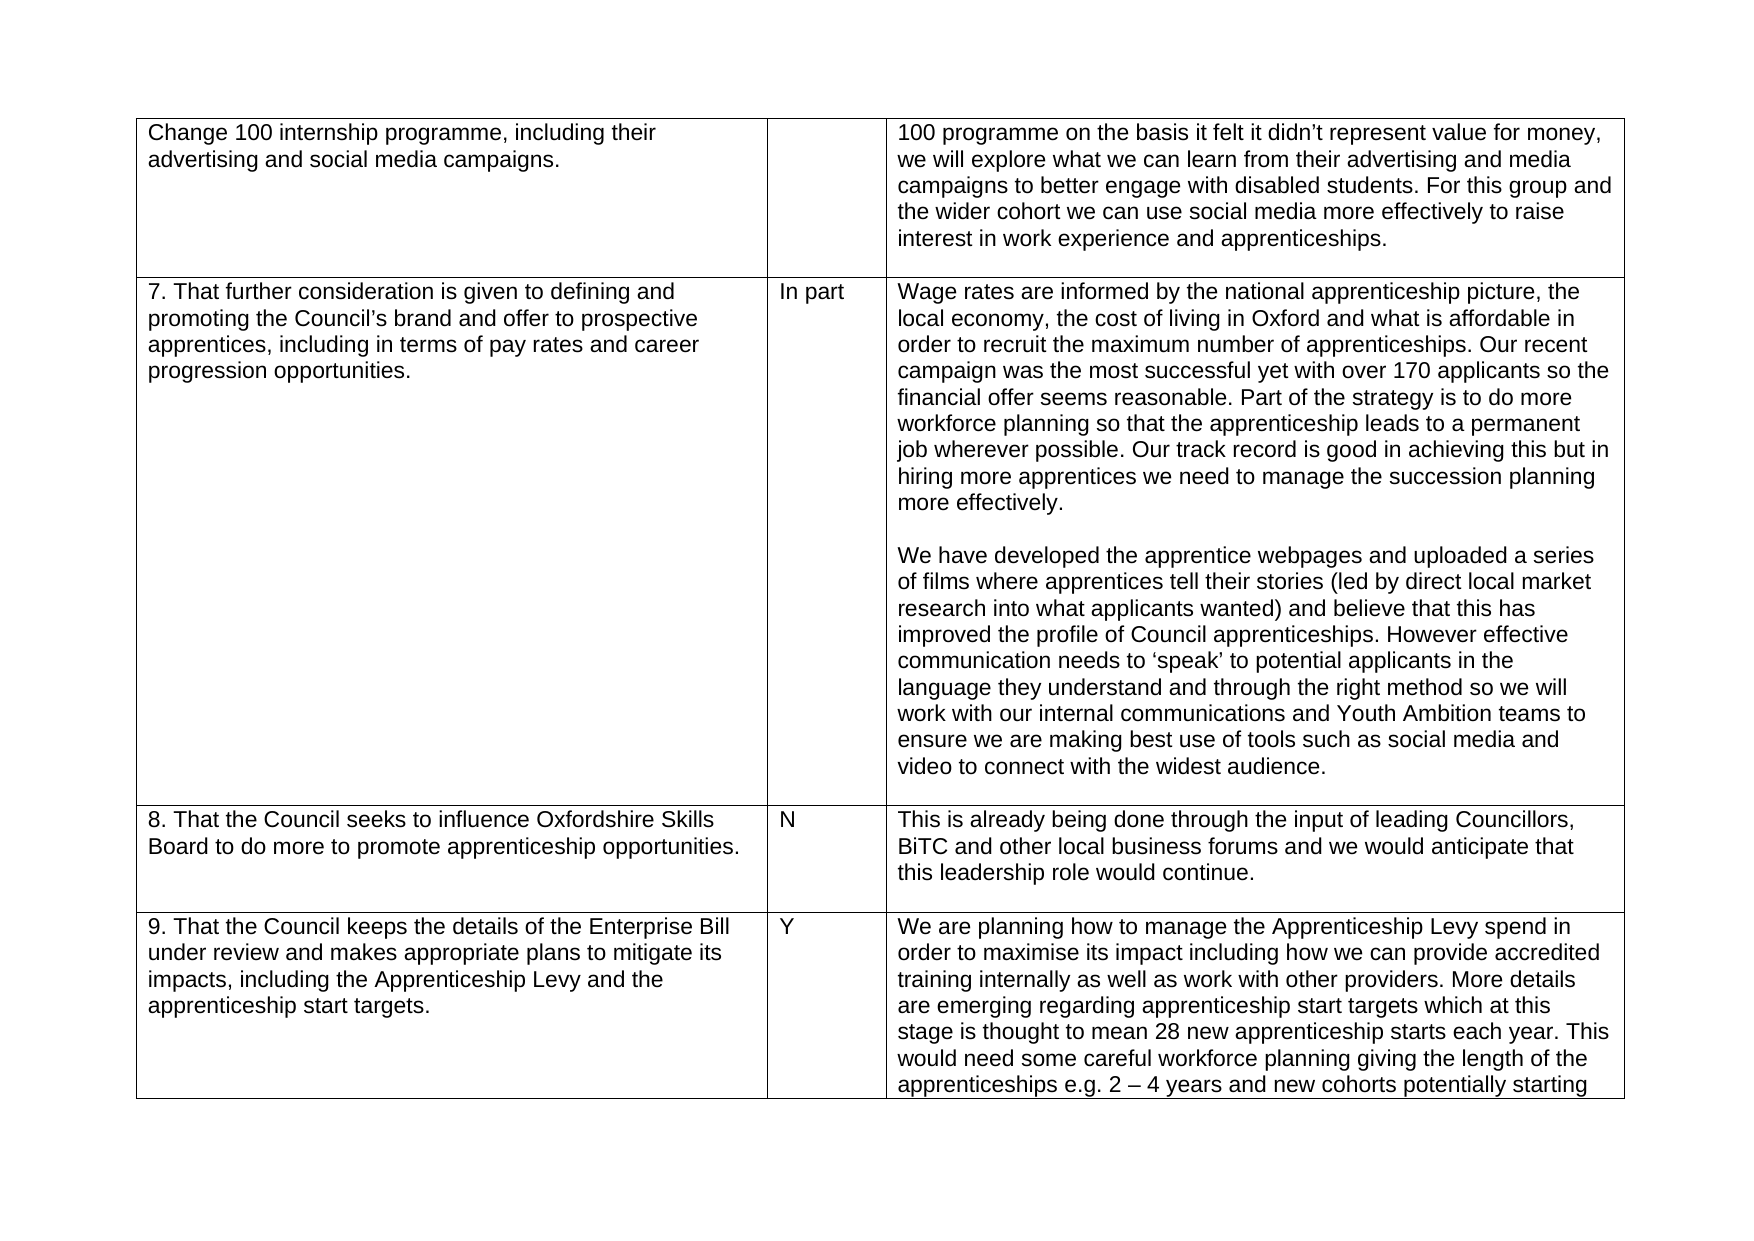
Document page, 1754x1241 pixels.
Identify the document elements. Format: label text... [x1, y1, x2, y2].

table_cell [887, 119, 1624, 277]
table_cell 7. That further consideration is given to defining and promoting the Council’s brand and offer to prospective apprentices, including in terms of pay rates and career progression opportunities. [137, 278, 767, 805]
table_cell N [768, 806, 886, 912]
table_cell Y [768, 913, 886, 1097]
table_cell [137, 119, 767, 277]
table_cell This is already being done through the input of leading Councillors, BiTC and other local business forums and we would anticipate that this leadership role would continue. [887, 806, 1624, 912]
table_cell Wage rates are informed by the national apprenticeship picture, the local economy, the cost of living in Oxford and what is affordable in order to recruit the maximum number of apprenticeships. Our recent campaign was the most successful yet with over 170 applicants so the financial offer seems reasonable. Part of the strategy is to do more workforce planning so that the apprenticeship leads to a permanent job wherever possible. Our track record is good in achieving this but in hiring more apprentices we need to manage the succession planning more effectively. We have developed the apprentice webpages and uploaded a series of films where apprentices tell their stories (led by direct local market research into what applicants wanted) and believe that this has improved the profile of Council apprenticeships. However effective communication needs to ‘speak’ to potential applicants in the language they understand and through the right method so we will work with our internal communications and Youth Ambition teams to ensure we are making best use of tools such as social media and video to connect with the widest audience. [887, 278, 1624, 805]
table_cell 8. That the Council seeks to influence Oxfordshire Skills Board to do more to promote apprenticeship opportunities. [137, 806, 767, 912]
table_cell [887, 913, 1624, 1097]
table_cell In part [768, 278, 886, 805]
table_cell Y [768, 119, 886, 277]
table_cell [137, 913, 767, 1097]
